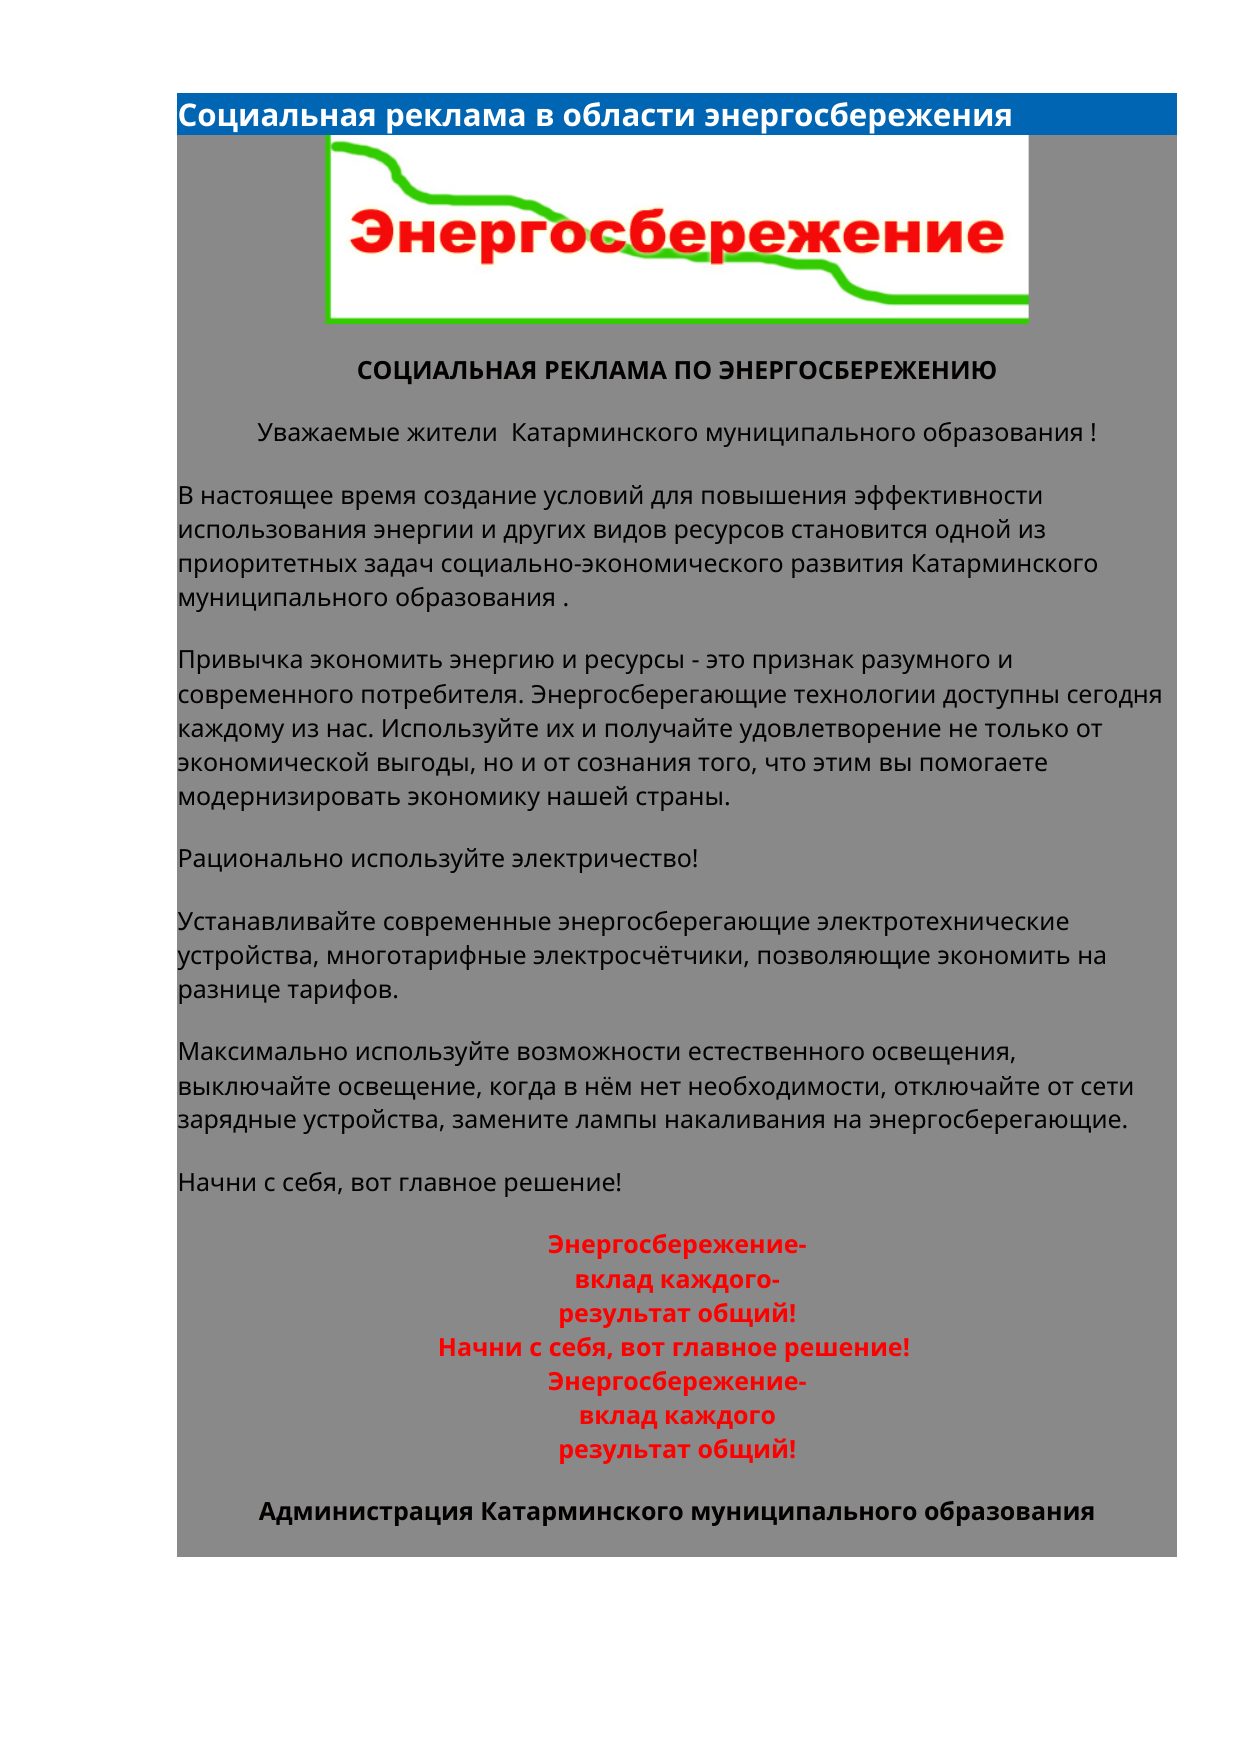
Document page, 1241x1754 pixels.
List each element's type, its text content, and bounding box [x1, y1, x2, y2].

text Энергосбережение- [177, 1363, 1177, 1397]
text В настоящее время создание условий для повышения эффективности использования энергии и других видов ресурсов становится одной из приоритетных задач социально-экономического развития Катарминского муниципального образования . [177, 477, 1177, 614]
text Максимально используйте возможности естественного освещения, выключайте освещение, когда в нём нет необходимости, отключайте от сети зарядные устройства, замените лампы накаливания на энергосберегающие. [177, 1034, 1177, 1136]
picture [325, 135, 1029, 324]
text Социальная реклама в области энергосбережения [177, 93, 1177, 135]
text результат общий! [177, 1432, 1177, 1466]
text Устанавливайте современные энергосберегающие электротехнические устройства, многотарифные электросчётчики, позволяющие экономить на разнице тарифов. [177, 903, 1177, 1006]
text Уважаемые жители Катарминского муниципального образования ! [177, 415, 1177, 449]
text Администрация Катарминского муниципального образования [177, 1494, 1177, 1528]
text Начни с себя, вот главное решение! [177, 1165, 1177, 1199]
text результат общий! [177, 1295, 1177, 1329]
text Привычка экономить энергию и ресурсы - это признак разумного и современного потребителя. Энергосберегающие технологии доступны сегодня каждому из нас. Используйте их и получайте удовлетворение не только от экономической выгоды, но и от сознания того, что этим вы помогаете модернизировать экономику нашей страны. [177, 642, 1177, 812]
text вклад каждого [177, 1397, 1177, 1432]
text Начни с себя, вот главное решение! [177, 1329, 1177, 1363]
text СОЦИАЛЬНАЯ РЕКЛАМА ПО ЭНЕРГОСБЕРЕЖЕНИЮ [177, 352, 1177, 387]
text Рационально используйте электричество! [177, 841, 1177, 875]
text вклад каждого- [177, 1261, 1177, 1295]
text Энергосбережение- [177, 1227, 1177, 1261]
